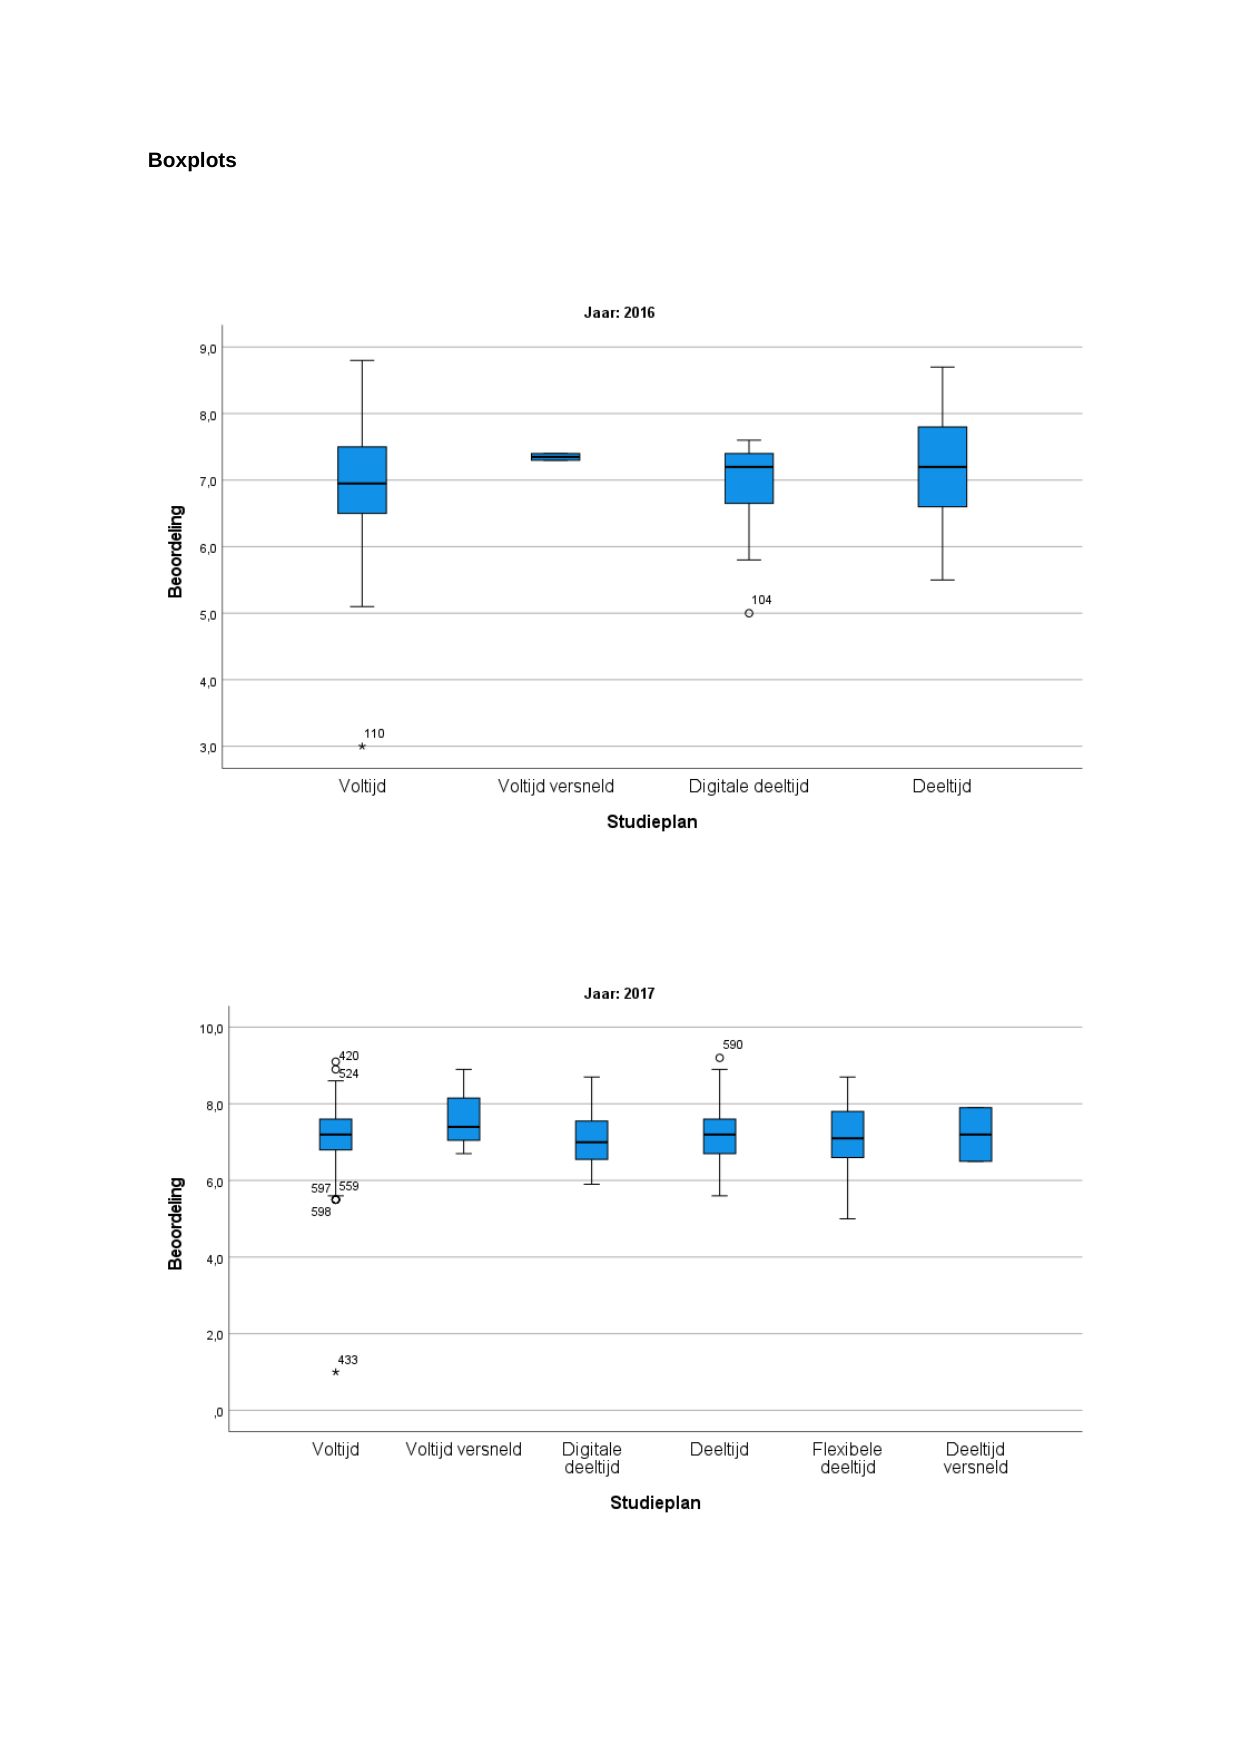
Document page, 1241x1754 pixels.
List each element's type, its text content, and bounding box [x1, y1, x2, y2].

picture [147, 971, 1093, 1528]
picture [147, 291, 1093, 847]
text Boxplots [148, 148, 1093, 172]
